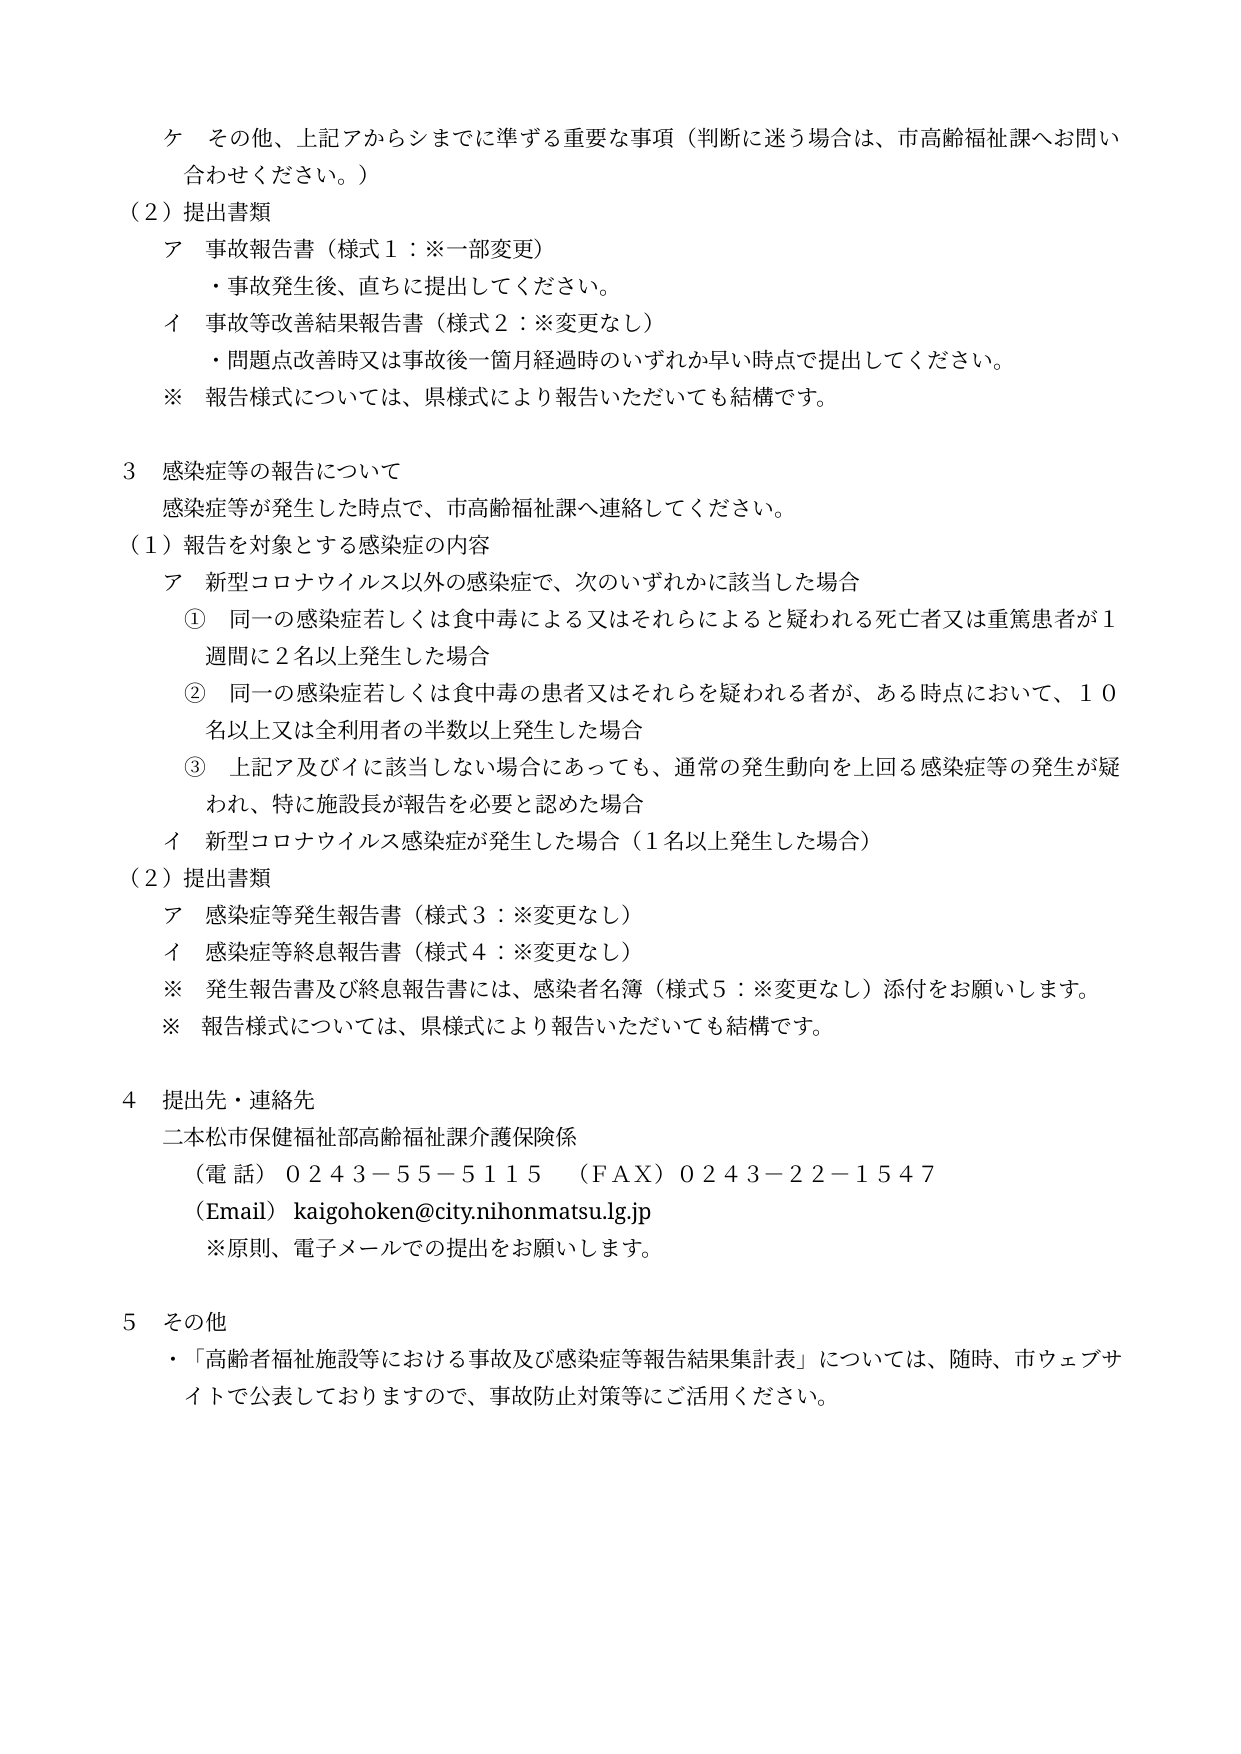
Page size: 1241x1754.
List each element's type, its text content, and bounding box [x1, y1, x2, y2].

text ・「高齢者福祉施設等における事故及び感染症等報告結果集計表」については、随時、市ウェブサイトで公表しておりますので、事故防止対策等にご活用ください。 [118, 1339, 1122, 1413]
text イ 感染症等終息報告書（様式４：※変更なし） [118, 932, 1122, 969]
text （２）提出書類 [118, 193, 1122, 230]
text （１）報告を対象とする感染症の内容 [118, 526, 1122, 563]
text イ 新型コロナウイルス感染症が発生した場合（１名以上発生した場合） [162, 821, 1122, 858]
text ・事故発生後、直ちに提出してください。 [184, 267, 1122, 304]
text ② 同一の感染症若しくは食中毒の患者又はそれらを疑われる者が、ある時点において、１０名以上又は全利用者の半数以上発生した場合 [140, 673, 1122, 747]
text （２）提出書類 [118, 858, 1122, 895]
text ア 新型コロナウイルス以外の感染症で、次のいずれかに該当した場合 [118, 563, 1122, 599]
text ア 感染症等発生報告書（様式３：※変更なし） [118, 895, 1122, 932]
text ３ 感染症等の報告について [118, 452, 1122, 489]
text ア 事故報告書（様式１：※一部変更） [118, 230, 1122, 267]
text 二本松市保健福祉部高齢福祉課介護保険係 [118, 1117, 1122, 1154]
text ※ 報告様式については、県様式により報告いただいても結構です。 [118, 378, 1122, 415]
text ・問題点改善時又は事故後一箇月経過時のいずれか早い時点で提出してください。 [184, 341, 1122, 378]
text ① 同一の感染症若しくは食中毒による又はそれらによると疑われる死亡者又は重篤患者が１週間に２名以上発生した場合 [140, 599, 1122, 673]
text ③ 上記ア及びイに該当しない場合にあっても、通常の発生動向を上回る感染症等の発生が疑われ、特に施設長が報告を必要と認めた場合 [140, 747, 1122, 821]
text （電 話） ０２４３－５５－５１１５ （ＦＡＸ）０２４３－２２－１５４７ [118, 1154, 1122, 1191]
text ※ 報告様式については、県様式により報告いただいても結構です。 [118, 1006, 1122, 1043]
text ※ 発生報告書及び終息報告書には、感染者名簿（様式５：※変更なし）添付をお願いします。 [118, 969, 1122, 1006]
text ケ その他、上記アからシまでに準ずる重要な事項（判断に迷う場合は、市高齢福祉課へお問い合わせください。） [118, 119, 1122, 193]
text ４ 提出先・連絡先 [118, 1080, 1122, 1117]
text ５ その他 [118, 1302, 1122, 1339]
text イ 事故等改善結果報告書（様式２：※変更なし） [118, 304, 1122, 341]
text （Email） kaigohoken@city.nihonmatsu.lg.jp [118, 1191, 1122, 1228]
text ※原則、電子メールでの提出をお願いします。 [118, 1228, 1122, 1265]
text 感染症等が発生した時点で、市高齢福祉課へ連絡してください。 [118, 489, 1122, 526]
